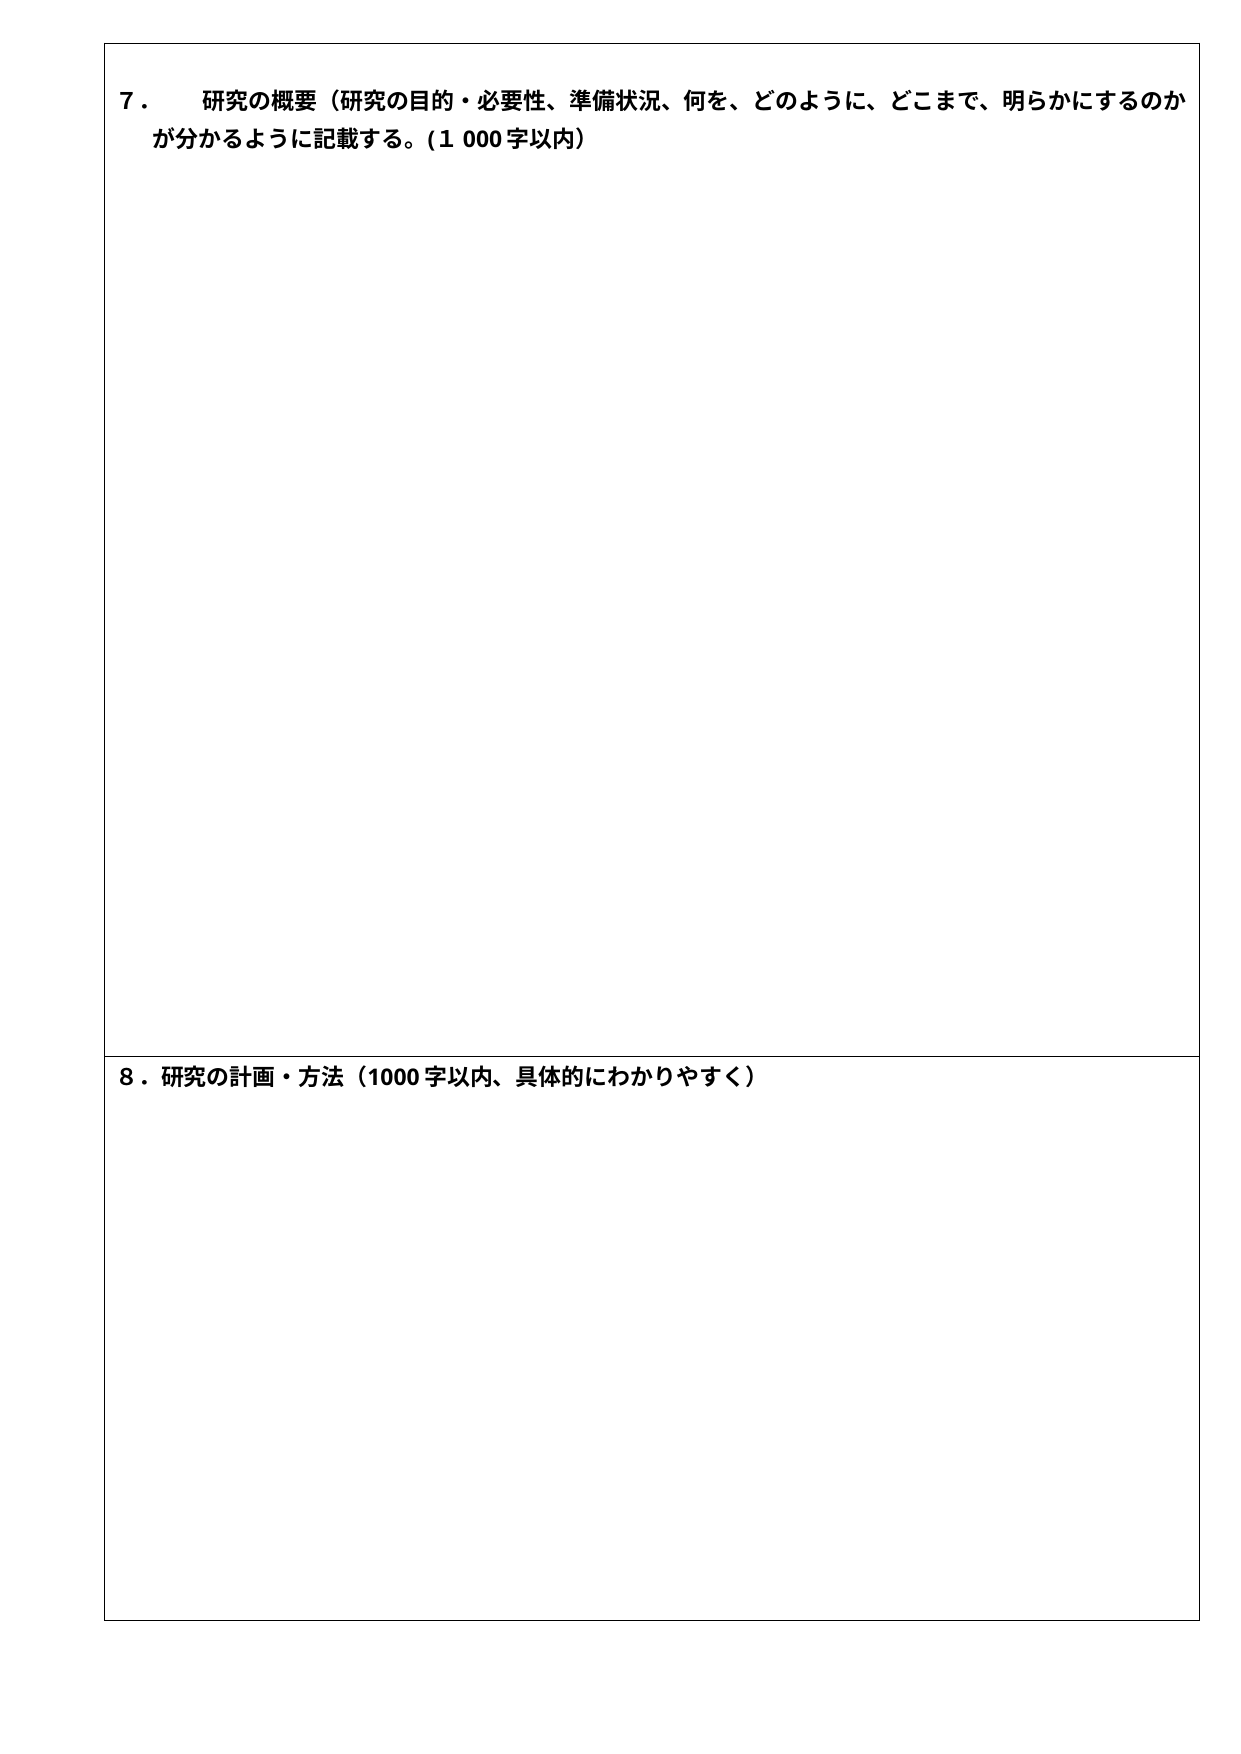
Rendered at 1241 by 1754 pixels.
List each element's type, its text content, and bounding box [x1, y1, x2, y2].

table_header 研究の概要（研究の目的・必要性、準備状況、何を、どのように、どこまで、明らかにするのかが分かるように記載する。(１000字以内） [105, 44, 1199, 1056]
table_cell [105, 1057, 1199, 1620]
